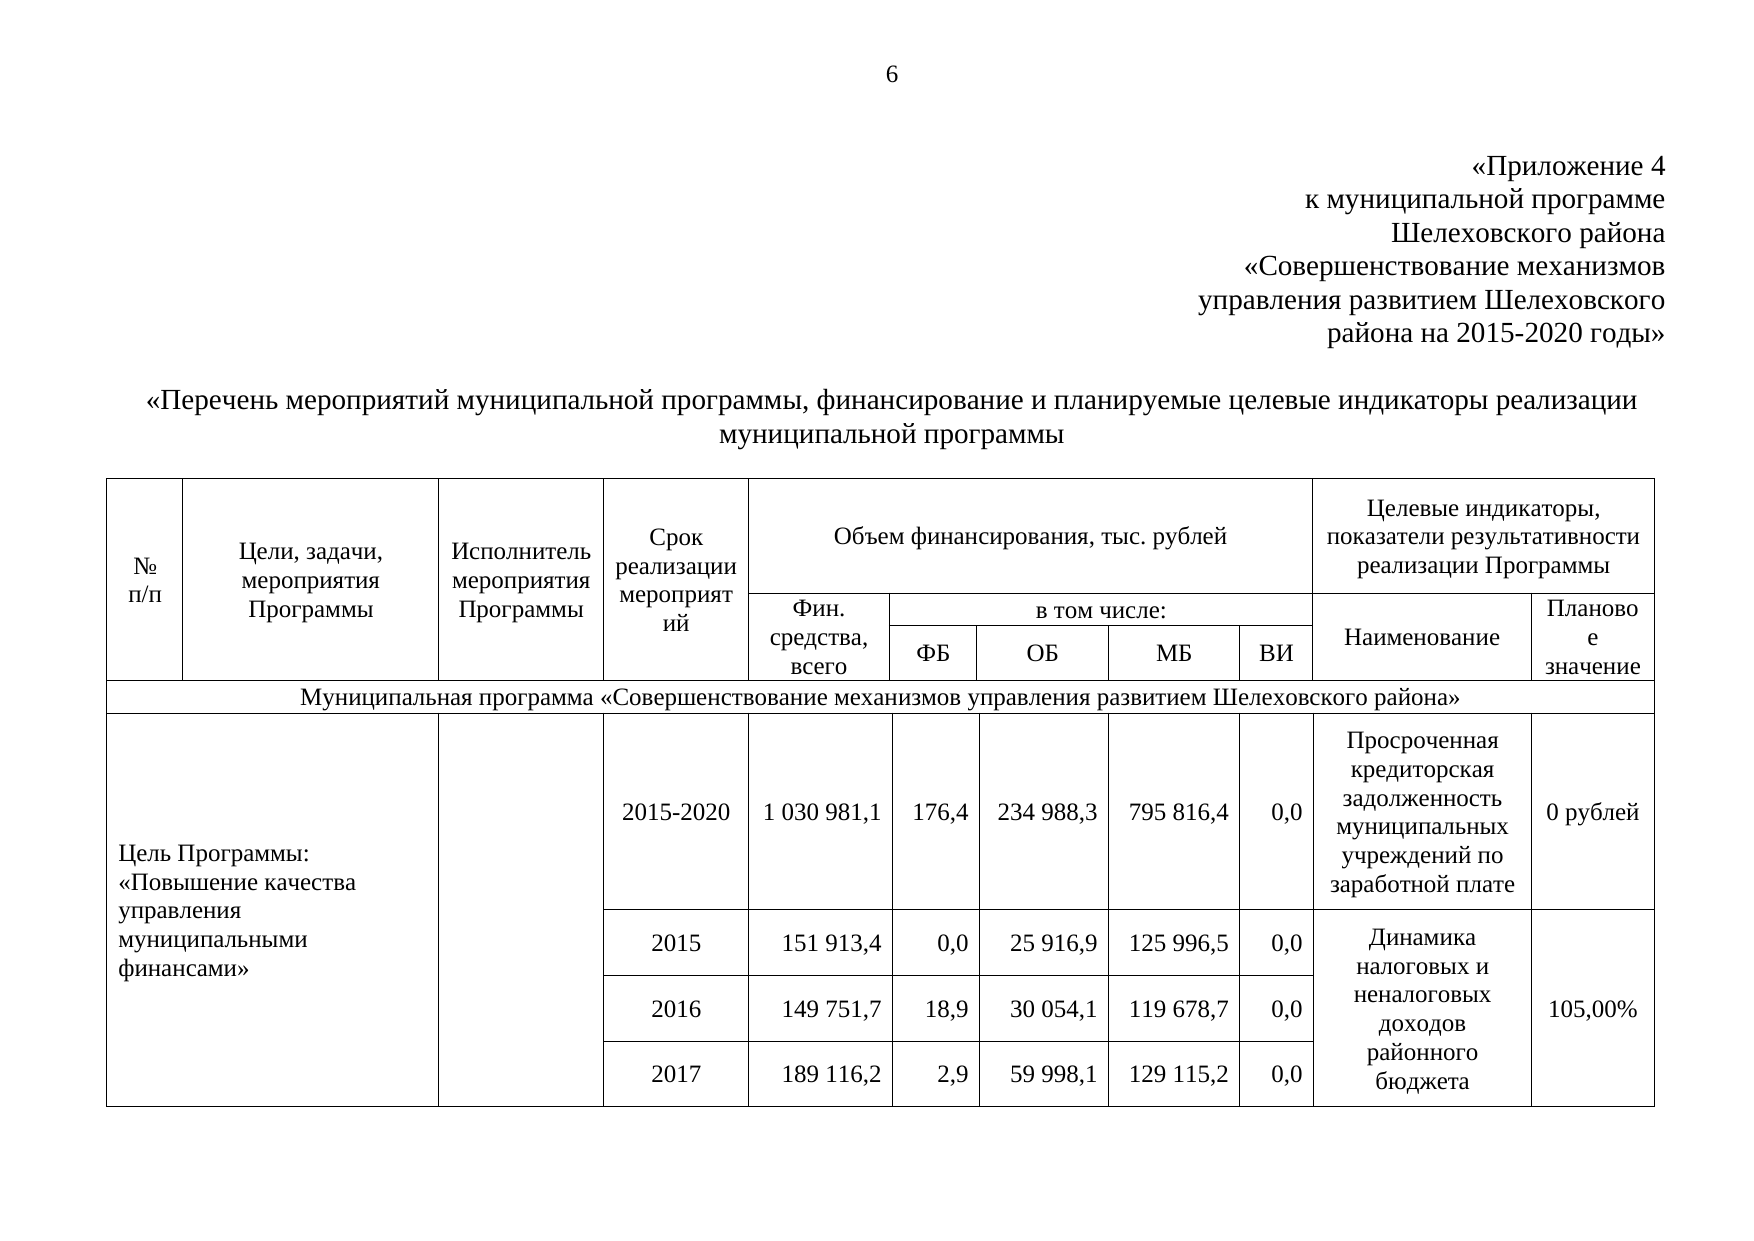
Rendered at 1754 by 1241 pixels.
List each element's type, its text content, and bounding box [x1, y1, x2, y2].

table_cell 234 988,3 [980, 714, 1108, 909]
table_cell ФБ [890, 626, 976, 680]
table_cell [439, 714, 603, 1106]
table_cell 2015-2020 [604, 714, 748, 909]
table_cell 25 916,9 [980, 910, 1108, 975]
text района на 2015-2020 годы» [118, 315, 1665, 349]
table_cell 149 751,7 [749, 976, 892, 1041]
table_header Цели, задачи, мероприятия Программы [183, 479, 438, 680]
text «Приложение 4 [118, 148, 1666, 181]
table_cell ВИ [1240, 626, 1312, 680]
table_cell 129 115,2 [1109, 1042, 1239, 1106]
text Шелеховского района [118, 215, 1665, 248]
table_cell Муниципальная программа «Совершенствование механизмов управления развитием Шелеховского района» [107, 681, 1654, 712]
table_cell 59 998,1 [980, 1042, 1108, 1106]
table_cell Динамика налоговых и неналоговых доходов районного бюджета [1314, 910, 1531, 1106]
table_cell 2,9 [893, 1042, 979, 1106]
text «Перечень мероприятий муниципальной программы, финансирование и планируемые целевые индикаторы реализации муниципальной программы [118, 382, 1666, 449]
table_cell 795 816,4 [1109, 714, 1239, 909]
table_cell 0,0 [1240, 910, 1313, 975]
table_header № п/п [107, 479, 182, 680]
table_cell 2015 [604, 910, 748, 975]
table_cell 18,9 [893, 976, 979, 1041]
table_cell Просроченная кредиторская задолженность муниципальных учреждений по заработной плате [1314, 714, 1531, 909]
table_cell Фин. средства, всего [749, 594, 889, 680]
table_cell 0,0 [1240, 976, 1313, 1041]
text управления развитием Шелеховского [118, 282, 1665, 315]
table_cell 2017 [604, 1042, 748, 1106]
text «Совершенствование механизмов [118, 248, 1665, 282]
table_header Объем финансирования, тыс. рублей [749, 479, 1312, 592]
table_cell 105,00% [1532, 910, 1654, 1106]
table_cell Наименование [1313, 594, 1531, 680]
table_cell 151 913,4 [749, 910, 892, 975]
table_cell 119 678,7 [1109, 976, 1239, 1041]
text к муниципальной программе [118, 181, 1665, 215]
table_header Срок реализации мероприятий [604, 479, 748, 680]
table_cell 0,0 [1240, 1042, 1313, 1106]
table_cell в том числе: [890, 594, 1312, 625]
table_cell МБ [1109, 626, 1239, 680]
table_cell 30 054,1 [980, 976, 1108, 1041]
table_cell 1 030 981,1 [749, 714, 892, 909]
table_cell Плановое значение [1532, 594, 1654, 680]
table_header Исполнитель мероприятия Программы [439, 479, 603, 680]
table_cell ОБ [977, 626, 1108, 680]
table_cell 0,0 [1240, 714, 1313, 909]
table_cell 189 116,2 [749, 1042, 892, 1106]
table_cell Цель Программы: «Повышение качества управления муниципальными финансами» [107, 714, 438, 1106]
table_header Целевые индикаторы, показатели результативности реализации Программы [1313, 479, 1654, 592]
table_cell 2016 [604, 976, 748, 1041]
table_cell 0,0 [893, 910, 979, 975]
table_cell 0 рублей [1532, 714, 1654, 909]
table_cell 125 996,5 [1109, 910, 1239, 975]
table_cell 176,4 [893, 714, 979, 909]
